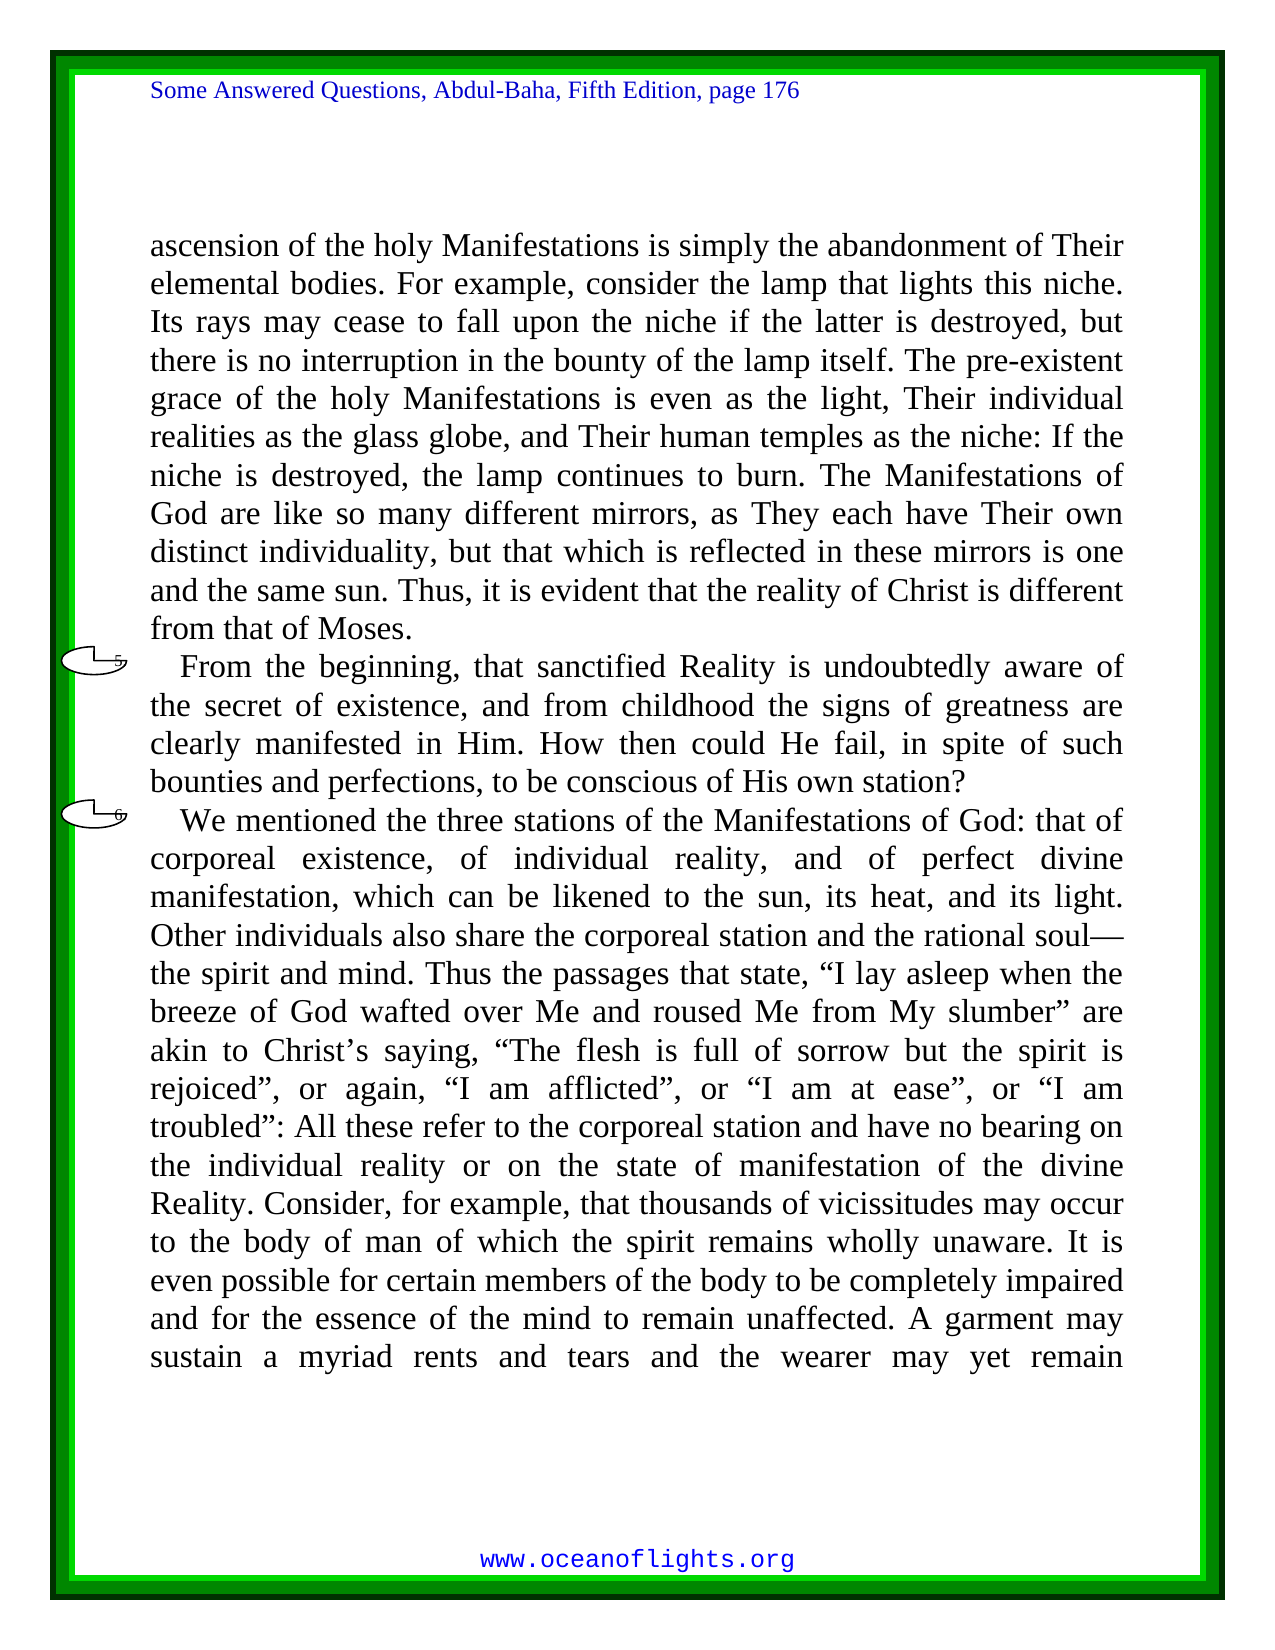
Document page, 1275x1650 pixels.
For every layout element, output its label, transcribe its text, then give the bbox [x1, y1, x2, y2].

text From the beginning, that sanctified Reality is undoubtedly aware of the secret of existence, and from childhood the signs of greatness are clearly manifested in Him. How then could He fail, in spite of such bounties and perfections, to be conscious of His own station? [150, 647, 1125, 800]
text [150, 800, 1125, 1375]
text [150, 225, 1125, 647]
